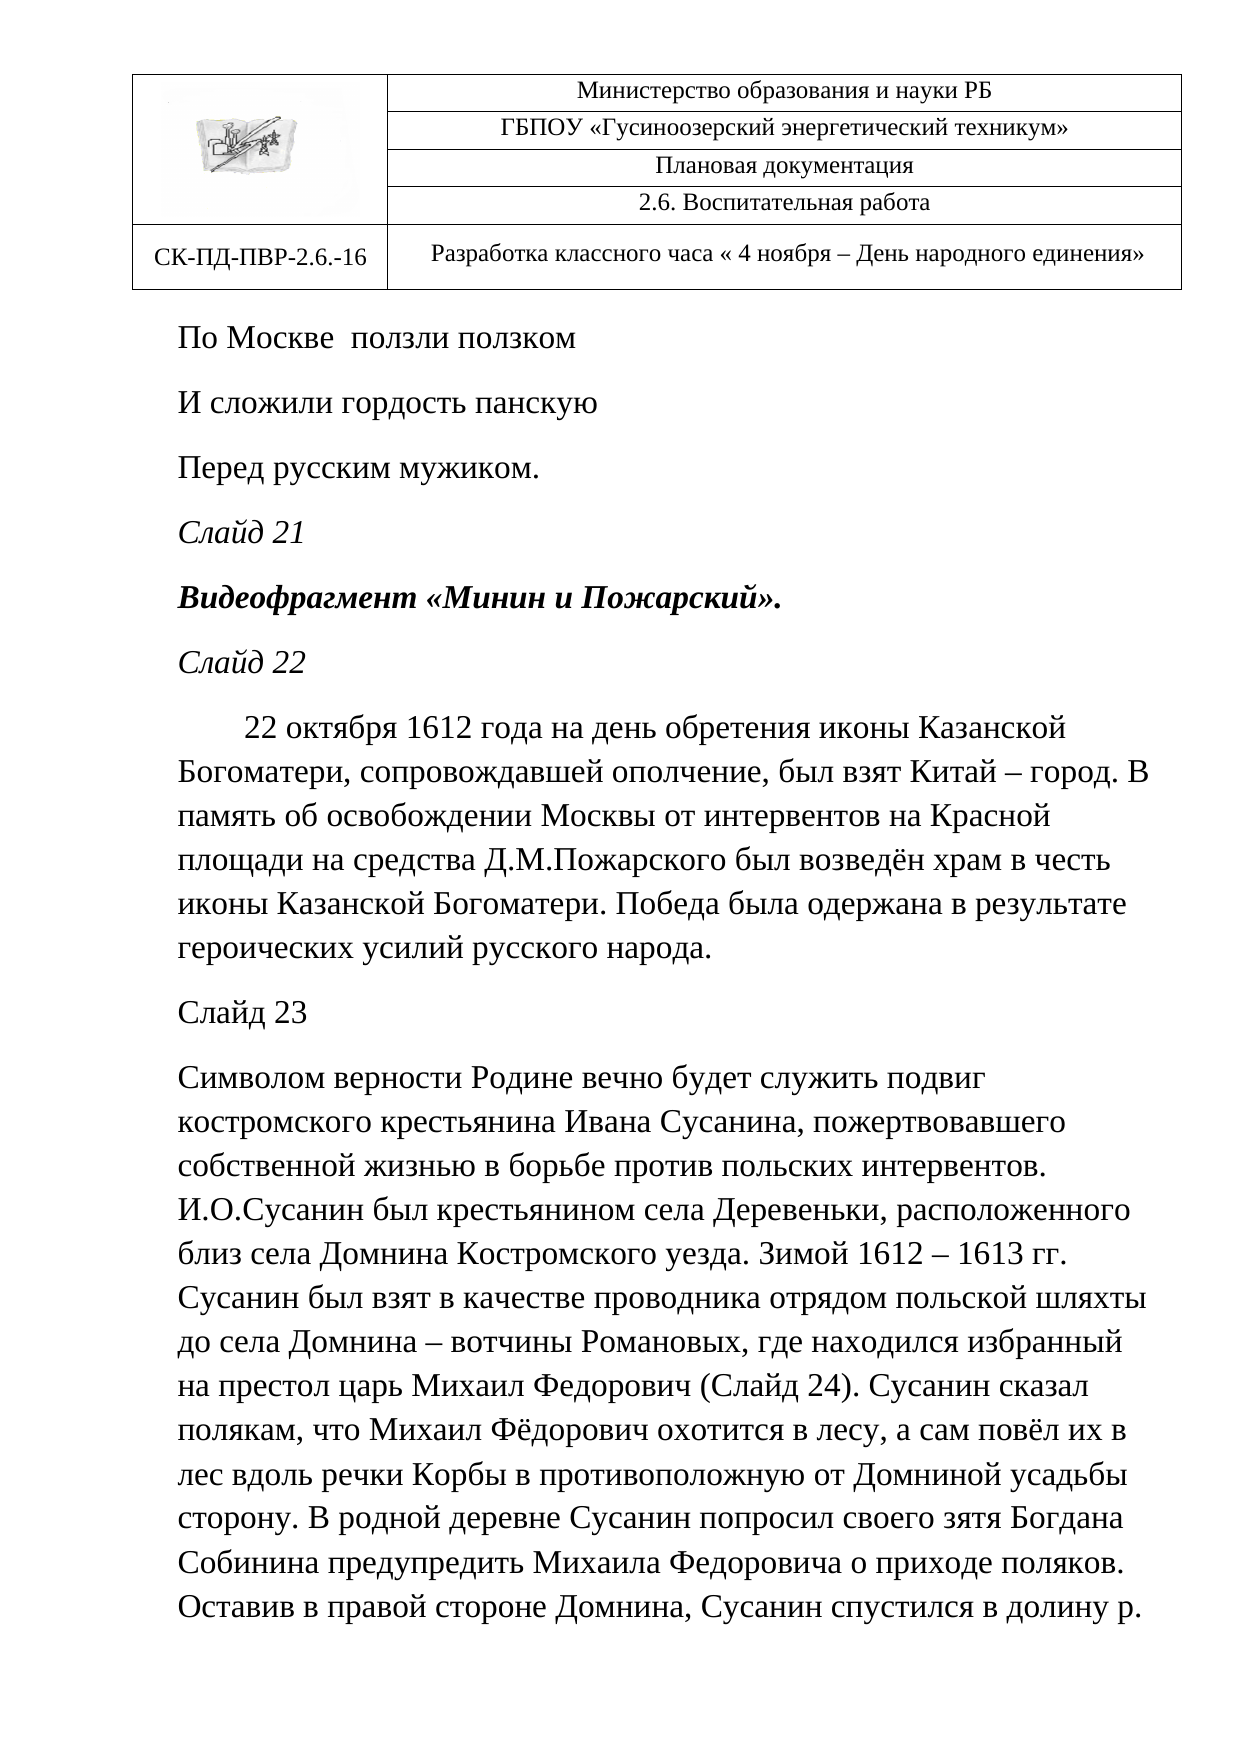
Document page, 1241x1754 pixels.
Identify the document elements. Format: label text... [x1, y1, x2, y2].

text Видеофрагмент «Минин и Пожарский». [177, 577, 1152, 616]
text Слайд 22 [177, 642, 1152, 681]
text По Москве ползли ползком [177, 318, 1152, 356]
picture [161, 82, 360, 217]
text 22 октября 1612 года на день обретения иконы Казанской Богоматери, сопровождавшей ополчение, был взят Китай – город. В память об освобождении Москвы от интервентов на Красной площади на средства Д.М.Пожарского был возведён храм в честь иконы Казанской Богоматери. Победа была одержана в результате героических усилий русского народа. [177, 707, 1152, 966]
text Слайд 21 [177, 512, 1152, 551]
text Перед русским мужиком. [177, 447, 1152, 486]
text Слайд 23 [177, 992, 1152, 1031]
text И сложили гордость панскую [177, 383, 1152, 421]
